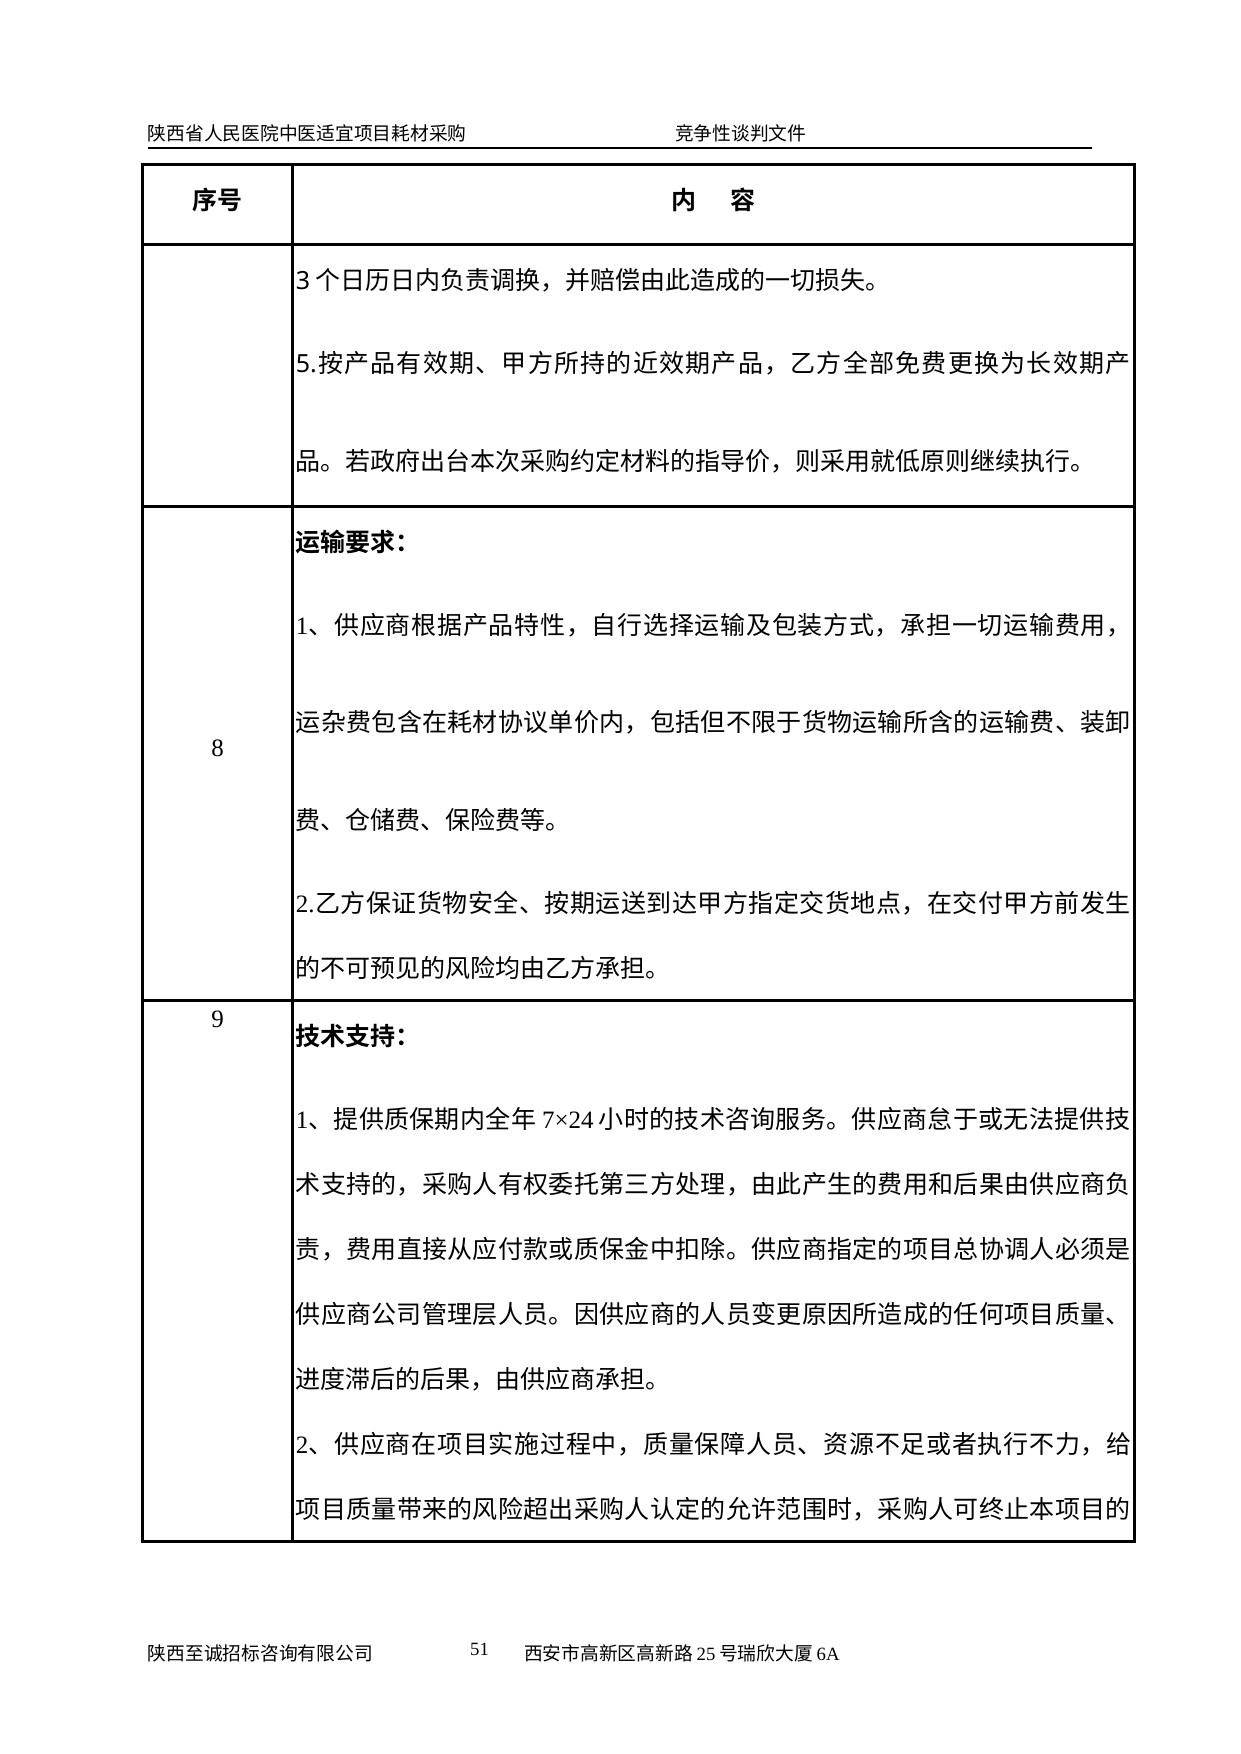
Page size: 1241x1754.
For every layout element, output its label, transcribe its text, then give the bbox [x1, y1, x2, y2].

table_cell 运输要求： 1、供应商根据产品特性，自行选择运输及包装方式，承担一切运输费用，运杂费包含在耗材协议单价内，包括但不限于货物运输所含的运输费、装卸费、仓储费、保险费等。 2.乙方保证货物安全、按期运送到达甲方指定交货地点，在交付甲方前发生的不可预见的风险均由乙方承担。 [294, 508, 1133, 999]
table_header 序号 [144, 166, 291, 243]
table_cell 7 [144, 246, 291, 504]
table_cell 9 [144, 1002, 291, 1540]
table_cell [294, 246, 1133, 504]
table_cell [294, 1002, 1133, 1540]
table_cell 8 [144, 508, 291, 999]
table_header 内 容 [294, 166, 1133, 243]
